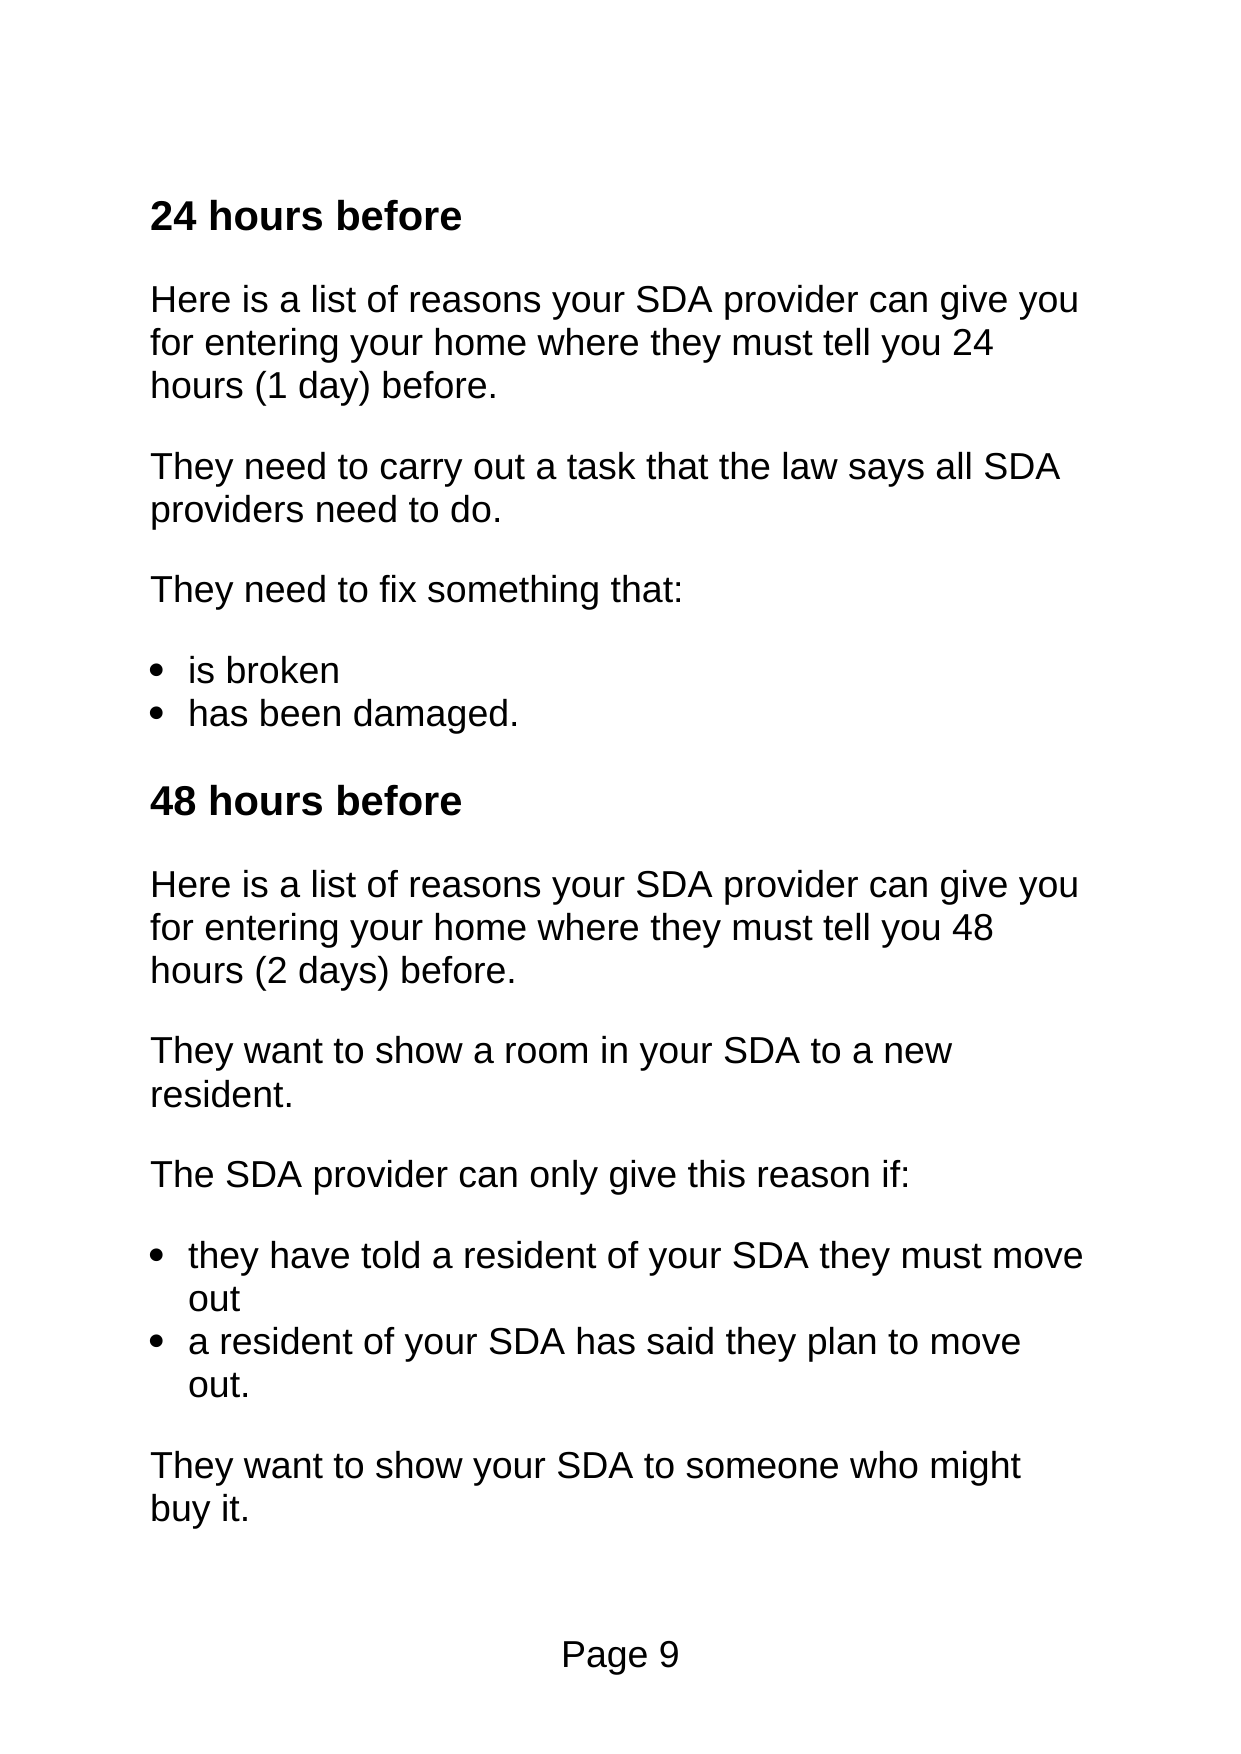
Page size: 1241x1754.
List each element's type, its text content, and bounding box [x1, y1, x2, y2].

list has been damaged. [150, 692, 1090, 735]
text Here is a list of reasons your SDA provider can give you for entering your home where they must tell you 24 hours (1 day) before. [150, 277, 1090, 406]
text They want to show a room in your SDA to a new resident. [150, 1029, 1090, 1115]
text Here is a list of reasons your SDA provider can give you for entering your home where they must tell you 48 hours (2 days) before. [150, 862, 1090, 991]
text They need to carry out a task that the law says all SDA providers need to do. [150, 444, 1090, 530]
list a resident of your SDA has said they plan to move out. [150, 1319, 1090, 1406]
subtitle 24 hours before [150, 192, 1090, 239]
text They need to fix something that: [150, 568, 1090, 611]
text The SDA provider can only give this reason if: [150, 1152, 1090, 1196]
list they have told a resident of your SDA they must move out [150, 1233, 1090, 1319]
subtitle 48 hours before [150, 776, 1090, 824]
text They want to show your SDA to someone who might buy it. [150, 1443, 1090, 1529]
list is broken [150, 648, 1090, 692]
